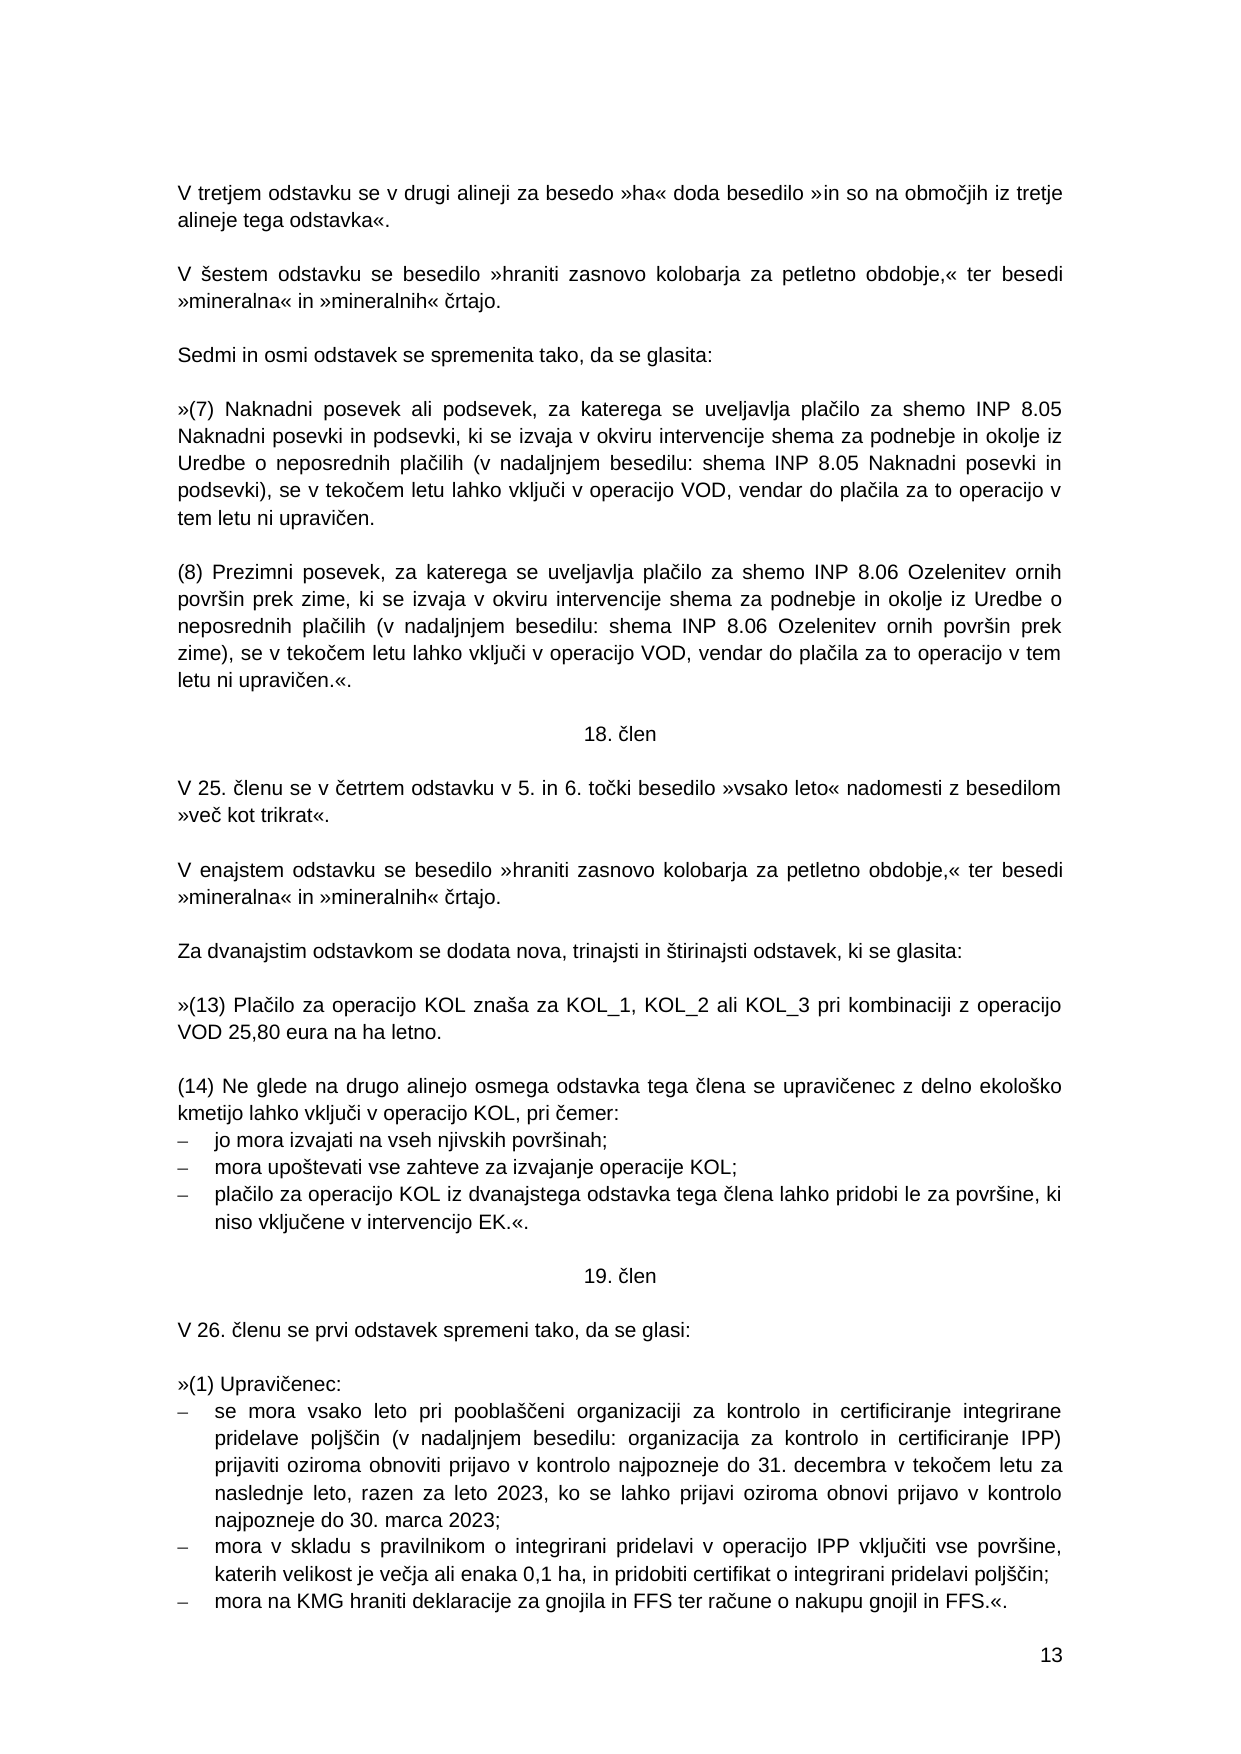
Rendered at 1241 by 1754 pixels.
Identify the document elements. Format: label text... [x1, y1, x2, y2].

text 19. člen [177, 1261, 1063, 1288]
text »(7) Naknadni posevek ali podsevek, za katerega se uveljavlja plačilo za shemo INP 8.05 Naknadni posevki in podsevki, ki se izvaja v okviru intervencije shema za podnebje in okolje iz Uredbe o neposrednih plačilih (v nadaljnjem besedilu: shema INP 8.05 Naknadni posevki in podsevki), se v tekočem letu lahko vključi v operacijo VOD, vendar do plačila za to operacijo v tem letu ni upravičen. [177, 394, 1063, 529]
list »(1) Upravičenec: [177, 1369, 1063, 1396]
text Sedmi in osmi odstavek se spremenita tako, da se glasita: [177, 340, 1063, 367]
list jo mora izvajati na vseh njivskih površinah; [177, 1125, 1063, 1152]
text V šestem odstavku se besedilo »hraniti zasnovo kolobarja za petletno obdobje,« ter besedi »mineralna« in »mineralnih« črtajo. [177, 258, 1063, 313]
text 18. člen [177, 719, 1063, 746]
text (8) Prezimni posevek, za katerega se uveljavlja plačilo za shemo INP 8.06 Ozelenitev ornih površin prek zime, ki se izvaja v okviru intervencije shema za podnebje in okolje iz Uredbe o neposrednih plačilih (v nadaljnjem besedilu: shema INP 8.06 Ozelenitev ornih površin prek zime), se v tekočem letu lahko vključi v operacijo VOD, vendar do plačila za to operacijo v tem letu ni upravičen.«. [177, 556, 1063, 692]
text »(13) Plačilo za operacijo KOL znaša za KOL_1, KOL_2 ali KOL_3 pri kombinaciji z operacijo VOD 25,80 eura na ha letno. [177, 990, 1063, 1044]
text Za dvanajstim odstavkom se dodata nova, trinajsti in štirinajsti odstavek, ki se glasita: [177, 936, 1063, 963]
list mora upoštevati vse zahteve za izvajanje operacije KOL; [177, 1152, 1063, 1179]
text (14) Ne glede na drugo alinejo osmega odstavka tega člena se upravičenec z delno ekološko kmetijo lahko vključi v operacijo KOL, pri čemer: [177, 1071, 1063, 1125]
text V 26. členu se prvi odstavek spremeni tako, da se glasi: [177, 1315, 1063, 1342]
text V tretjem odstavku se v drugi alineji za besedo »ha« doda besedilo »in so na območjih iz tretje alineje tega odstavka«. [177, 177, 1063, 231]
list se mora vsako leto pri pooblaščeni organizaciji za kontrolo in certificiranje integrirane pridelave poljščin (v nadaljnjem besedilu: organizacija za kontrolo in certificiranje IPP) prijaviti oziroma obnoviti prijavo v kontrolo najpozneje do 31. decembra v tekočem letu za naslednje leto, razen za leto 2023, ko se lahko prijavi oziroma obnovi prijavo v kontrolo najpozneje do 30. marca 2023; [177, 1396, 1063, 1531]
text V enajstem odstavku se besedilo »hraniti zasnovo kolobarja za petletno obdobje,« ter besedi »mineralna« in »mineralnih« črtajo. [177, 854, 1063, 908]
list plačilo za operacijo KOL iz dvanajstega odstavka tega člena lahko pridobi le za površine, ki niso vključene v intervencijo EK.«. [177, 1179, 1063, 1233]
text V 25. členu se v četrtem odstavku v 5. in 6. točki besedilo »vsako leto« nadomesti z besedilom »več kot trikrat«. [177, 773, 1063, 827]
list mora v skladu s pravilnikom o integrirani pridelavi v operacijo IPP vključiti vse površine, katerih velikost je večja ali enaka 0,1 ha, in pridobiti certifikat o integrirani pridelavi poljščin; [177, 1531, 1063, 1586]
list mora na KMG hraniti deklaracije za gnojila in FFS ter račune o nakupu gnojil in FFS.«. [177, 1586, 1063, 1613]
